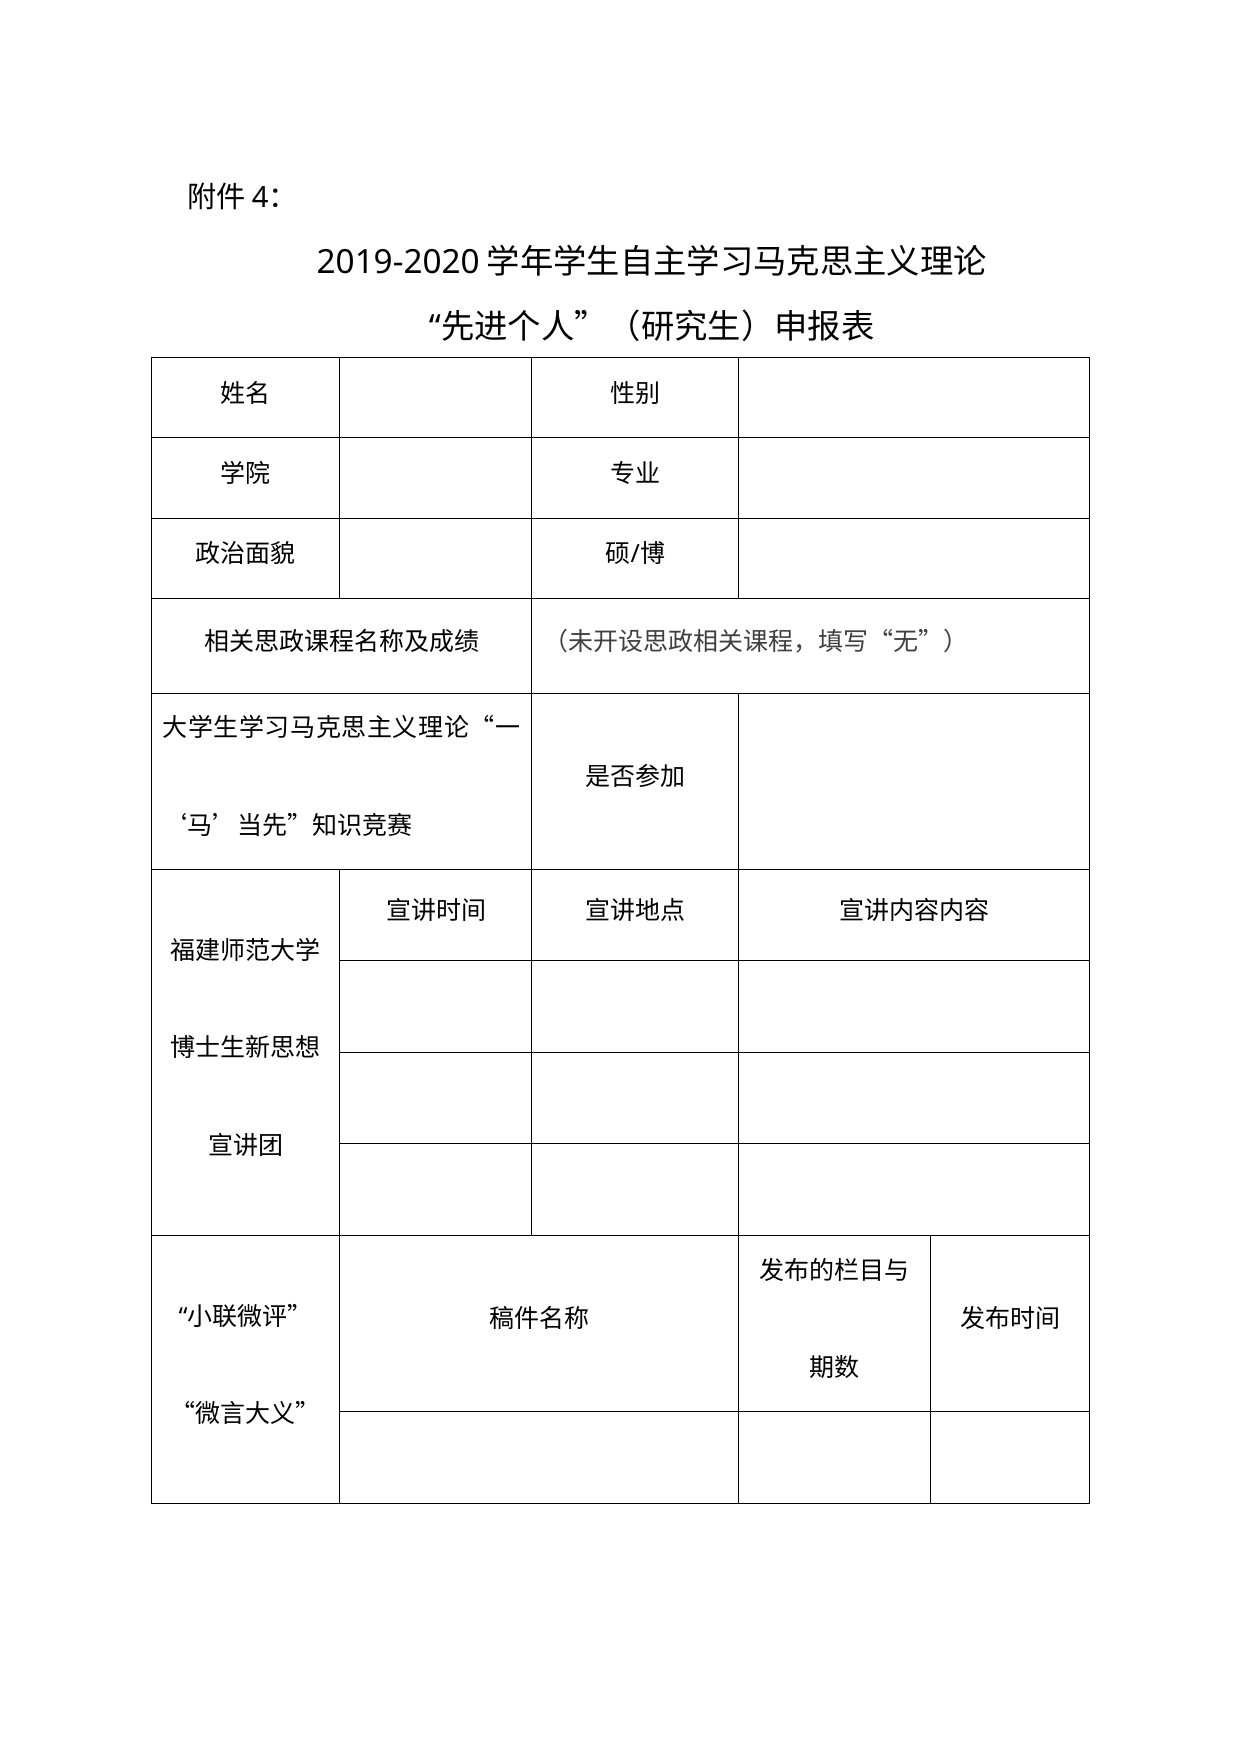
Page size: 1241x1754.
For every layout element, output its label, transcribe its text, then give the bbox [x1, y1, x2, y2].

text 2019-2020学年学生自主学习马克思主义理论 [187, 227, 1053, 292]
table_cell [739, 438, 1089, 518]
table_cell 稿件名称 [340, 1236, 738, 1411]
table_cell [340, 1144, 531, 1235]
table_cell 相关思政课程名称及成绩 [152, 599, 531, 692]
text 附件4： [187, 162, 1053, 227]
table_cell “小联微评”“微言大义”栏目投稿情况 [152, 1236, 339, 1502]
table_cell 宣讲地点 [532, 870, 738, 960]
table_cell （未开设思政相关课程，填写“无”） [532, 599, 1089, 692]
table_cell [739, 1144, 1089, 1235]
table_cell 福建师范大学博士生新思想宣讲团 [152, 870, 339, 1235]
table_cell [739, 961, 1089, 1052]
table_header [340, 358, 531, 437]
table_cell [340, 961, 531, 1052]
table_cell [931, 1412, 1089, 1502]
table_cell 专业 [532, 438, 738, 518]
table_header 姓名 [152, 358, 339, 437]
table_cell [340, 1412, 738, 1502]
table_cell 学院 [152, 438, 339, 518]
table_cell 发布的栏目与期数 [739, 1236, 930, 1411]
table_cell 发布时间 [931, 1236, 1089, 1411]
table_cell [532, 961, 738, 1052]
table_cell 政治面貌 [152, 519, 339, 598]
table_cell [340, 1053, 531, 1143]
table_cell 硕/博 [532, 519, 738, 598]
table_cell [340, 438, 531, 518]
table_cell [739, 694, 1089, 868]
table_cell [739, 1412, 930, 1502]
table_cell [739, 519, 1089, 598]
table_cell [532, 1144, 738, 1235]
table_cell 宣讲时间 [340, 870, 531, 960]
table_header 性别 [532, 358, 738, 437]
table_cell [739, 1053, 1089, 1143]
table_cell 大学生学习马克思主义理论“一‘马’当先”知识竞赛 [152, 694, 531, 868]
table_cell [340, 519, 531, 598]
table_header [739, 358, 1089, 437]
table_cell [532, 1053, 738, 1143]
table_cell 宣讲内容内容 [739, 870, 1089, 960]
text “先进个人”（研究生）申报表 [187, 292, 1053, 357]
table_cell 是否参加 [532, 694, 738, 868]
